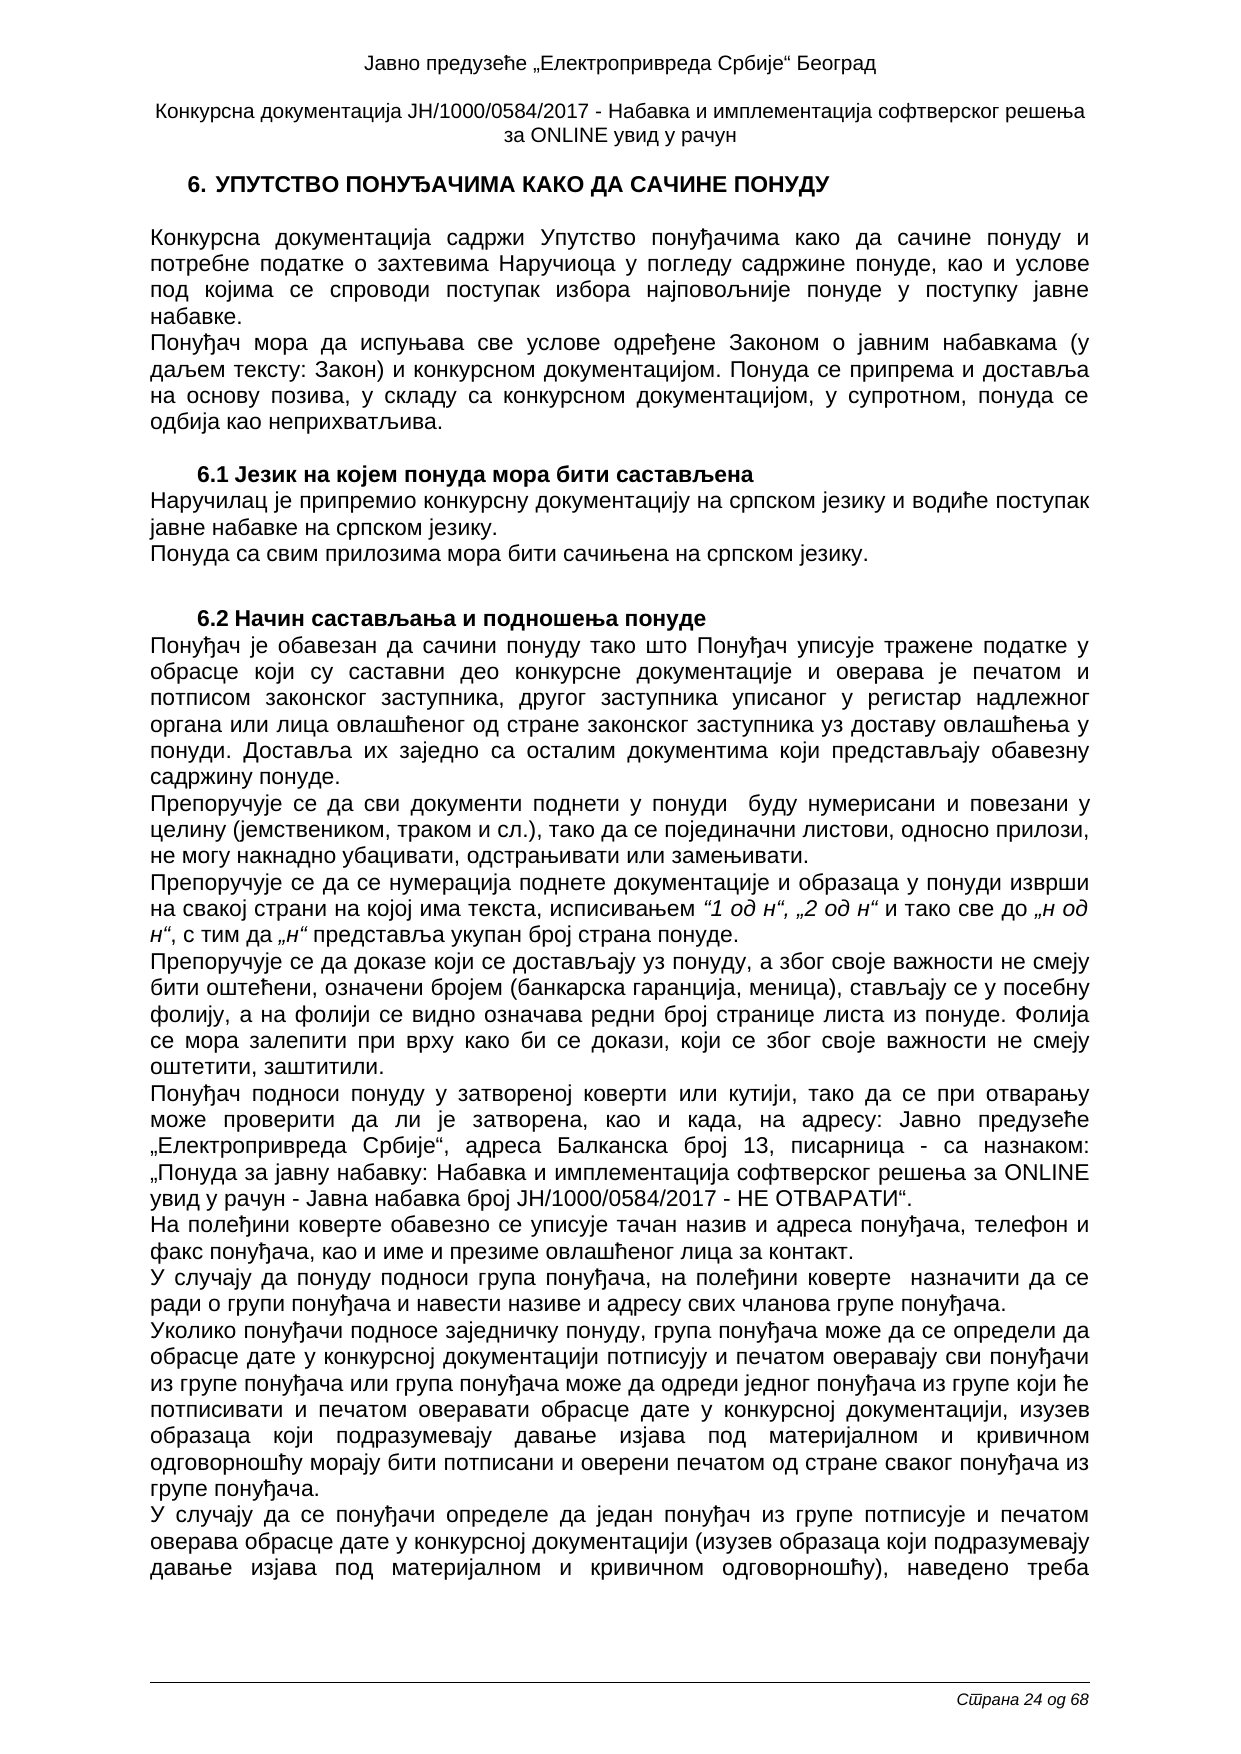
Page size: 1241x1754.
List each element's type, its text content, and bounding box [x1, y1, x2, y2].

text Препоручује се да сви документи поднети у понуди буду нумерисани и повезани у целину (јемствеником, траком и сл.), тако да се појединачни листови, односно прилози, не могу накнадно убацивати, одстрањивати или замењивати. [150, 790, 1090, 869]
list УПУТСТВО ПОНУЂАЧИМА КАКО ДА САЧИНЕ ПОНУДУ [187, 171, 1090, 197]
text У случају да понуду подноси група понуђача, на полеђини коверте назначити да се ради о групи понуђача и навести називе и адресу свих чланова групе понуђача. [150, 1264, 1090, 1317]
list Језик на којем понуда мора бити састављена [197, 461, 1090, 487]
text Наручилац је припремио конкурсну документацију на српском језику и водиће поступак јавне набавке на српском језику. [150, 487, 1090, 540]
list Начин састављања и подношења понуде [197, 605, 1090, 632]
text Уколико понуђачи подносе заједничку понуду, група понуђача може да се определи да обрасце дате у конкурсној документацији потписују и печатом оверавају сви понуђачи из групе понуђача или група понуђача може да одреди једног понуђача из групе који ће потписивати и печатом оверавати обрасце дате у конкурсној документацији, изузев образаца који подразумевају давање изјава под материјалном и кривичном одговорношћу морају бити потписани и оверени печатом од стране сваког понуђача из групе понуђача. [150, 1317, 1090, 1501]
text Препоручује се да доказе који се достављају уз понуду, а због своје важности не смеју бити оштећени, означени бројем (банкарска гаранција, меница), стављају се у посебну фолију, а на фолији се видно означава редни број странице листа из понуде. Фолија се мора залепити при врху како би се докази, који се због своје важности не смеју оштетити, заштитили. [150, 948, 1090, 1079]
text Конкурсна документација садржи Упутство понуђачима како да сачине понуду и потребне податке о захтевима Наручиоца у погледу садржине понуде, као и услове под којима се спроводи поступак избора најповољније понуде у поступку јавне набавке. [150, 224, 1090, 329]
text Понуда са свим прилозима мора бити сачињена на српском језику. [150, 540, 1090, 566]
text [150, 1501, 1090, 1580]
text Препоручује се да се нумерација поднете документације и образаца у понуди изврши на свакоj страни на којој има текста, исписивањем “1 од н“, „2 од н“ и тако све до „н од н“, с тим да „н“ представља укупан број страна понуде. [150, 869, 1090, 948]
text На полеђини коверте обавезно се уписује тачан назив и адреса понуђача, телефон и факс понуђача, као и име и презиме овлашћеног лица за контакт. [150, 1211, 1090, 1264]
text Понуђач подноси понуду у затвореној коверти или кутији, тако да се при отварању може проверити да ли је затворена, као и када, на адресу: Јавно предузеће „Електропривреда Србије“, адреса Балканска број 13, писарница - са назнаком: „Понуда за јавну набавку: Набавка и имплементација софтверског решења за ONLINE увид у рачун - Јавна набавка број ЈН/1000/0584/2017 - НЕ ОТВАРАТИ“. [150, 1079, 1090, 1211]
text Понуђач је обавезан да сачини понуду тако што Понуђач уписује тражене податке у обрасце који су саставни део конкурсне документације и оверава је печатом и потписом законског заступника, другог заступника уписаног у регистар надлежног органа или лица овлашћеног од стране законског заступника уз доставу овлашћења у понуди. Доставља их заједно са осталим документима који представљају обавезну садржину понуде. [150, 632, 1090, 790]
text Понуђач мора да испуњава све услове одређене Законом о јавним набавкама (у даљем тексту: Закон) и конкурсном документацијом. Понуда се припрема и доставља на основу позива, у складу са конкурсном документацијом, у супротном, понуда се одбија као неприхватљива. [150, 329, 1090, 434]
